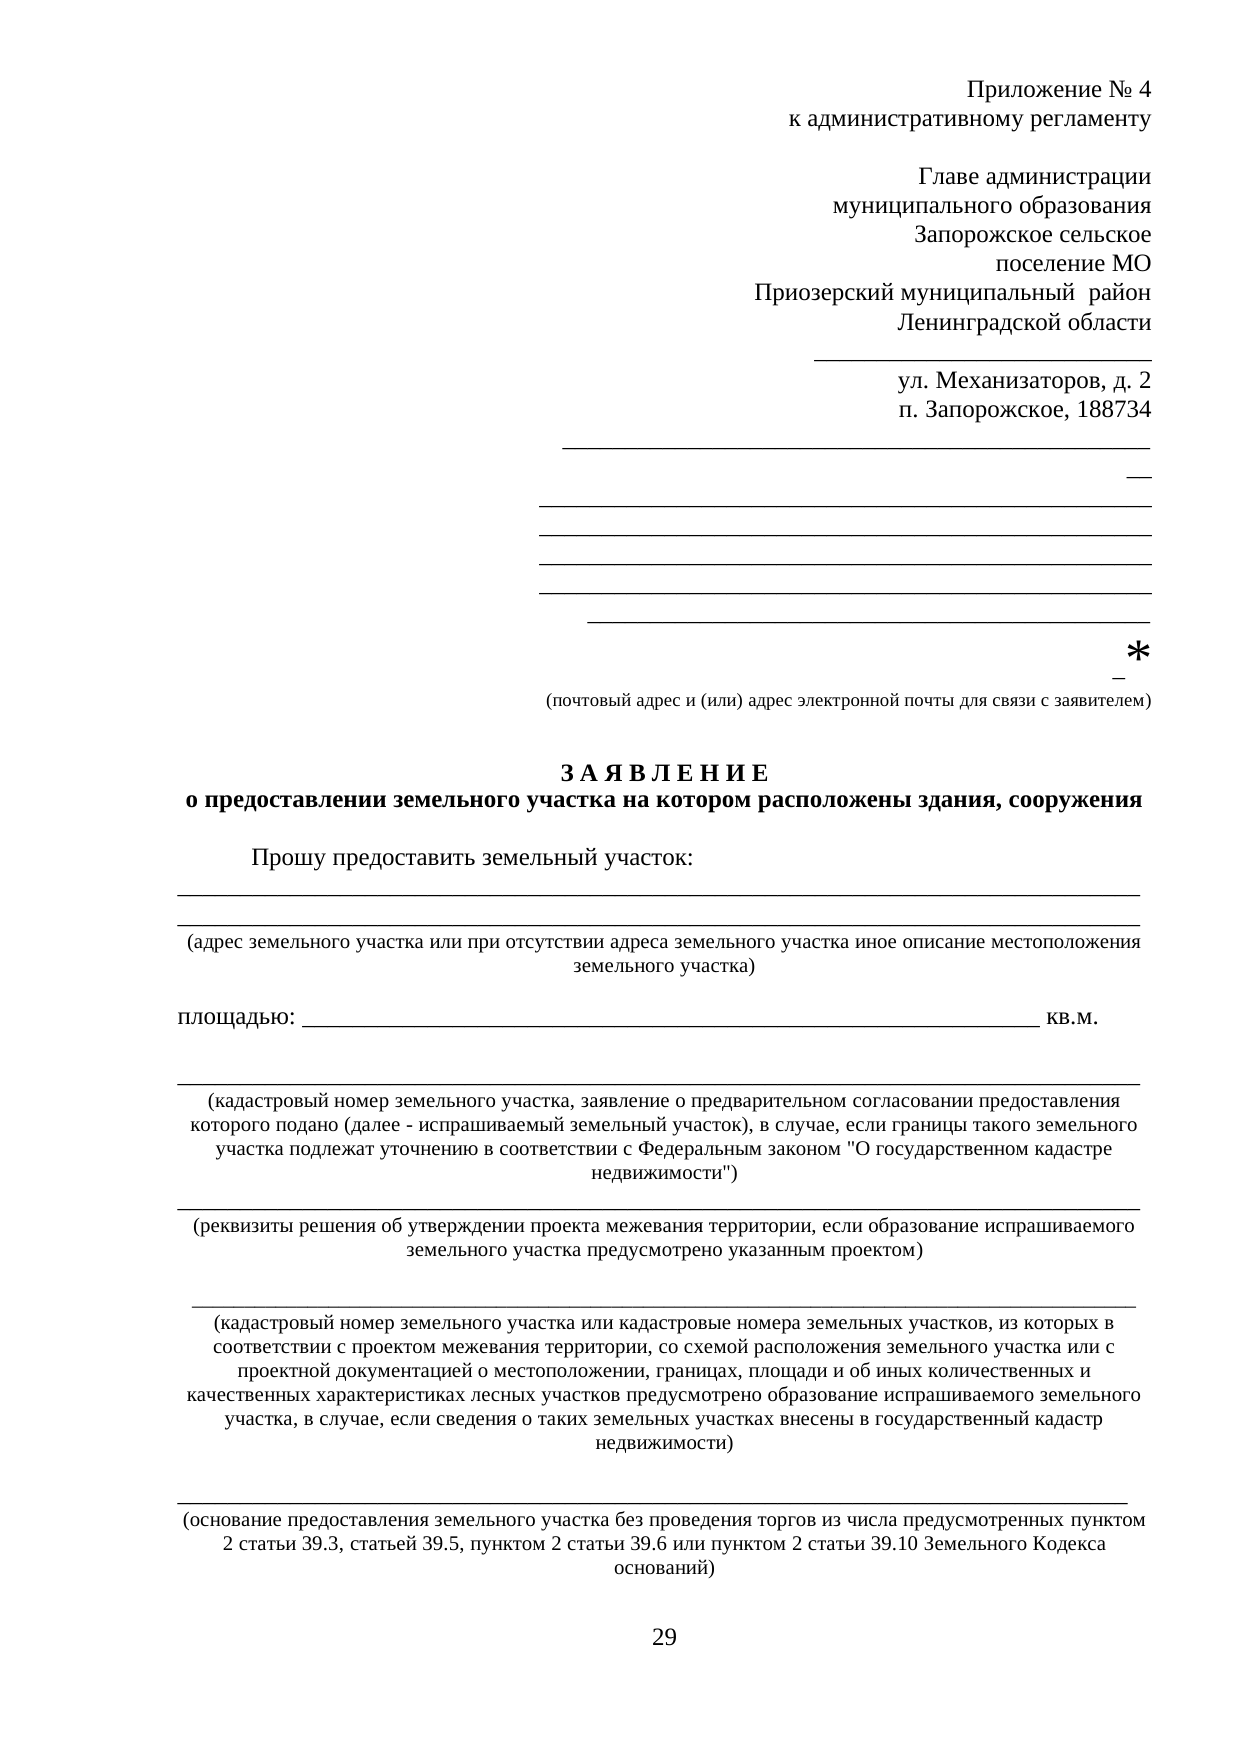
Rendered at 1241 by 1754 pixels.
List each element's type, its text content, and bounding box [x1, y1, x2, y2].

text (реквизиты решения об утверждении проекта межевания территории, если образование испрашиваемого земельного участка предусмотрено указанным проектом) [177, 1213, 1152, 1261]
text Приложение № 4 [620, 74, 1152, 103]
text (кадастровый номер земельного участка или кадастровые номера земельных участков, из которых в соответствии с проектом межевания территории, со схемой расположения земельного участка или с проектной документацией о местоположении, границах, площади и об иных количественных и качественных характеристиках лесных участков предусмотрено образование испрашиваемого земельного участка, в случае, если сведения о таких земельных участках внесены в государственный кадастр недвижимости) [177, 1309, 1152, 1454]
text _____________________________________________________________________________ [177, 870, 1152, 899]
text _________________________________________________ [177, 539, 1152, 568]
text п. Запорожское, 188734 [620, 393, 1152, 423]
text Приозерский муниципальный район Ленинградской области ___________________________ [620, 277, 1152, 364]
text (кадастровый номер земельного участка, заявление о предварительном согласовании предоставления которого подано (далее - испрашиваемый земельный участок), в случае, если границы такого земельного участка подлежат уточнению в соответствии с Федеральным законом "О государственном кадастре недвижимости") [177, 1088, 1152, 1184]
text (почтовый адрес и (или) адрес электронной почты для связи с заявителем) [177, 688, 1152, 710]
text _________________________________________________ [177, 481, 1152, 510]
text _________________________________________________ [177, 423, 1152, 481]
text Запорожское сельское [620, 219, 1152, 248]
text __________________________________________________________________________________________ [177, 1285, 1152, 1309]
text поселение МО [620, 248, 1152, 277]
text ____________________________________________________________________________ [177, 1478, 1152, 1507]
text к административному регламенту [620, 103, 1152, 132]
text муниципального образования [620, 190, 1152, 219]
text _________________________________________________ [177, 510, 1152, 539]
text _____________________________________________________________________________ [177, 1059, 1152, 1088]
text о предоставлении земельного участка на котором расположены здания, сооружения [177, 787, 1152, 812]
text ул. Механизаторов, д. 2 [620, 364, 1152, 393]
text ______________________________________________* [177, 597, 1152, 688]
subtitle З А Я В Л Е Н И Е [177, 758, 1152, 787]
text (основание предоставления земельного участка без проведения торгов из числа предусмотренных пунктом 2 статьи 39.3, статьей 39.5, пунктом 2 статьи 39.6 или пунктом 2 статьи 39.10 Земельного Кодекса оснований) [177, 1507, 1152, 1579]
text площадью: ___________________________________________________________ кв.м. [177, 1001, 1152, 1030]
text _____________________________________________________________________________ [177, 899, 1152, 928]
text Главе администрации [620, 161, 1152, 190]
text (адрес земельного участка или при отсутствии адреса земельного участка иное описание местоположения земельного участка) [177, 928, 1152, 977]
text _____________________________________________________________________________ [177, 1184, 1152, 1213]
text _________________________________________________ [177, 568, 1152, 597]
text Прошу предоставить земельный участок: [177, 841, 1152, 870]
